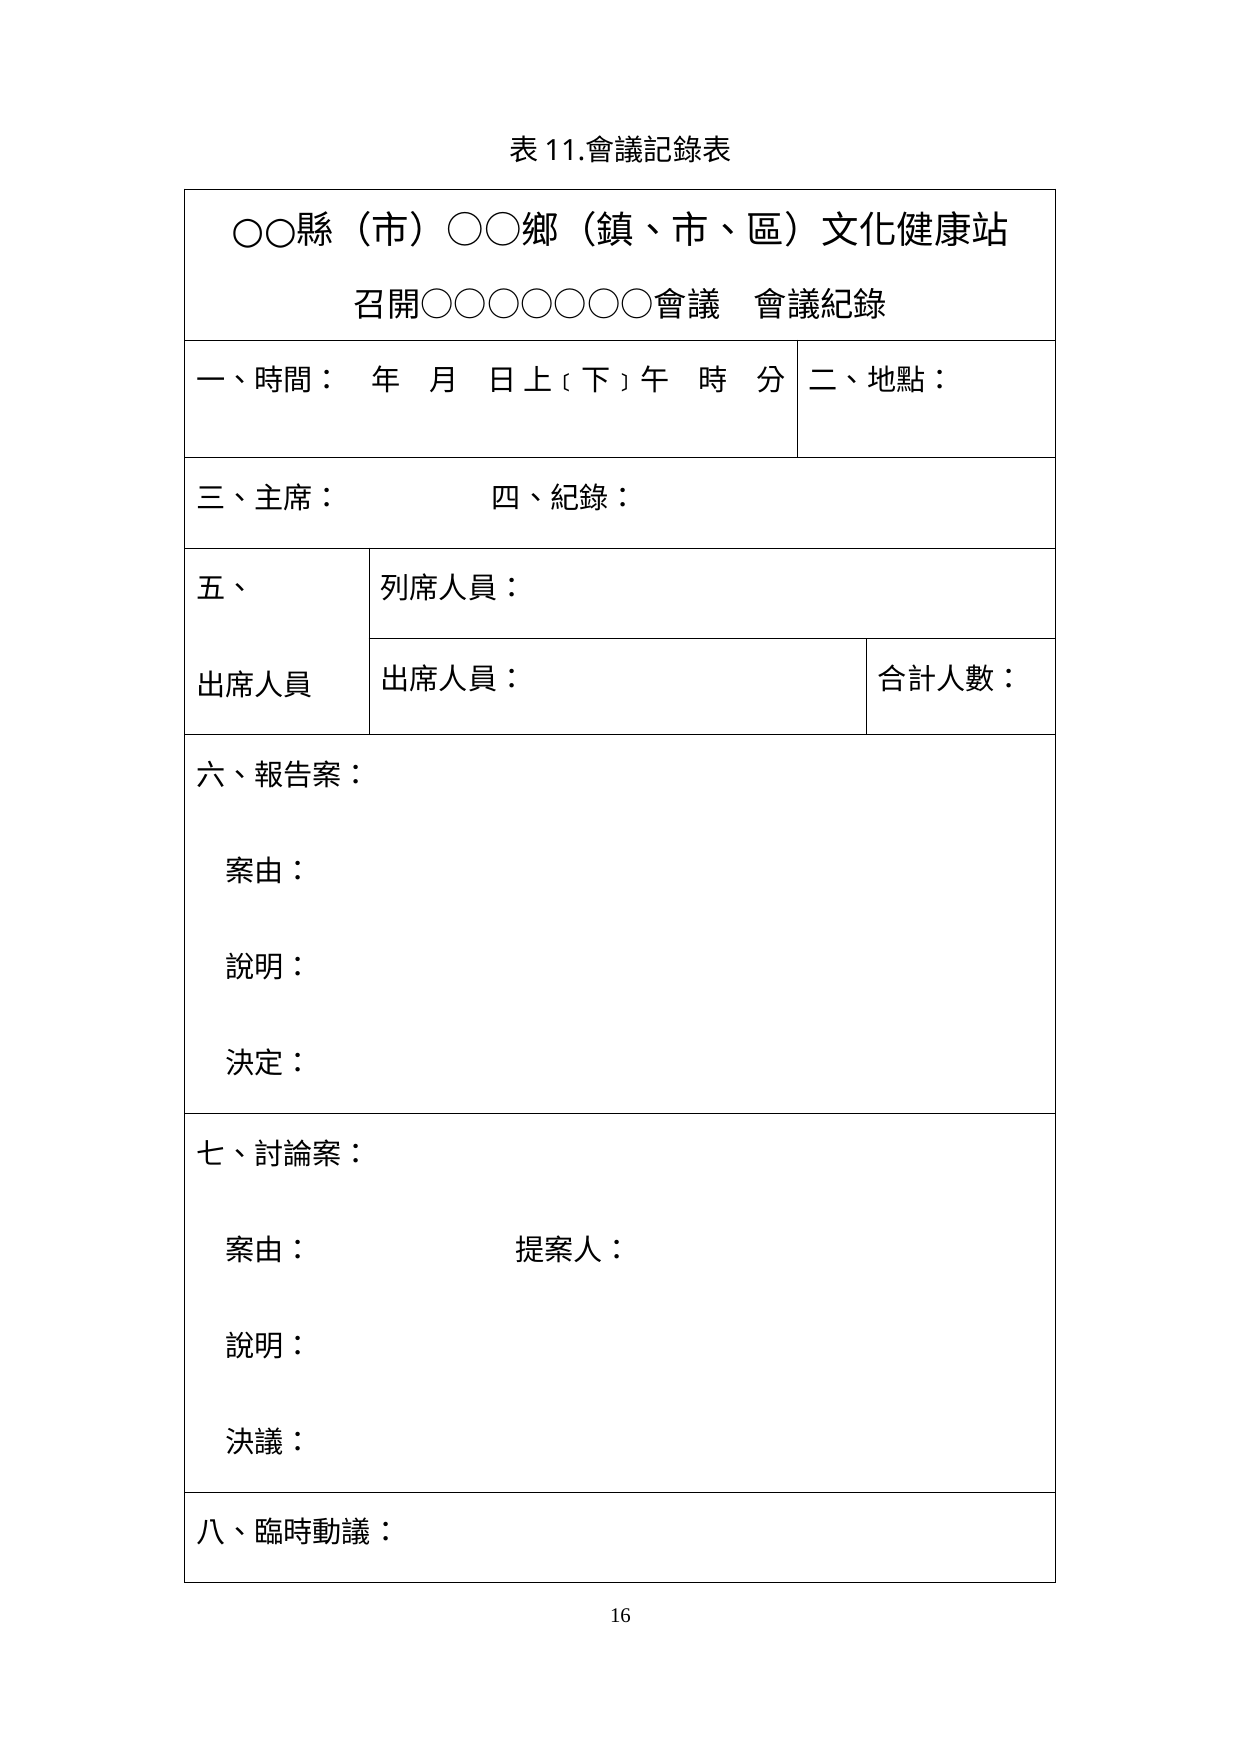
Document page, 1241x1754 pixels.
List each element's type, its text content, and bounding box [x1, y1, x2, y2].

table_header ○○縣（市）○○鄉（鎮、市、區）文化健康站 召開○○○○○○○會議 會議紀錄 [185, 190, 1055, 339]
table_cell 三、主席： 四、紀錄： [185, 458, 1055, 548]
list 表11.會議記錄表 [118, 129, 1122, 169]
table_cell 一、時間： 年 月 日 上﹝下﹞午 時 分 [185, 341, 797, 457]
table_cell 二、地點： [798, 341, 1055, 457]
table_cell 八、臨時動議： [185, 1493, 1055, 1582]
table_cell 出席人員： [370, 639, 866, 734]
table_cell 七、討論案： 案由： 提案人： 說明： 決議： [185, 1114, 1055, 1492]
table_cell 六、報告案： 案由： 說明： 決定： [185, 735, 1055, 1113]
table_cell 合計人數： [867, 639, 1055, 734]
table_cell 五、 出席人員 [185, 549, 369, 734]
table_cell 列席人員： [370, 549, 1055, 638]
